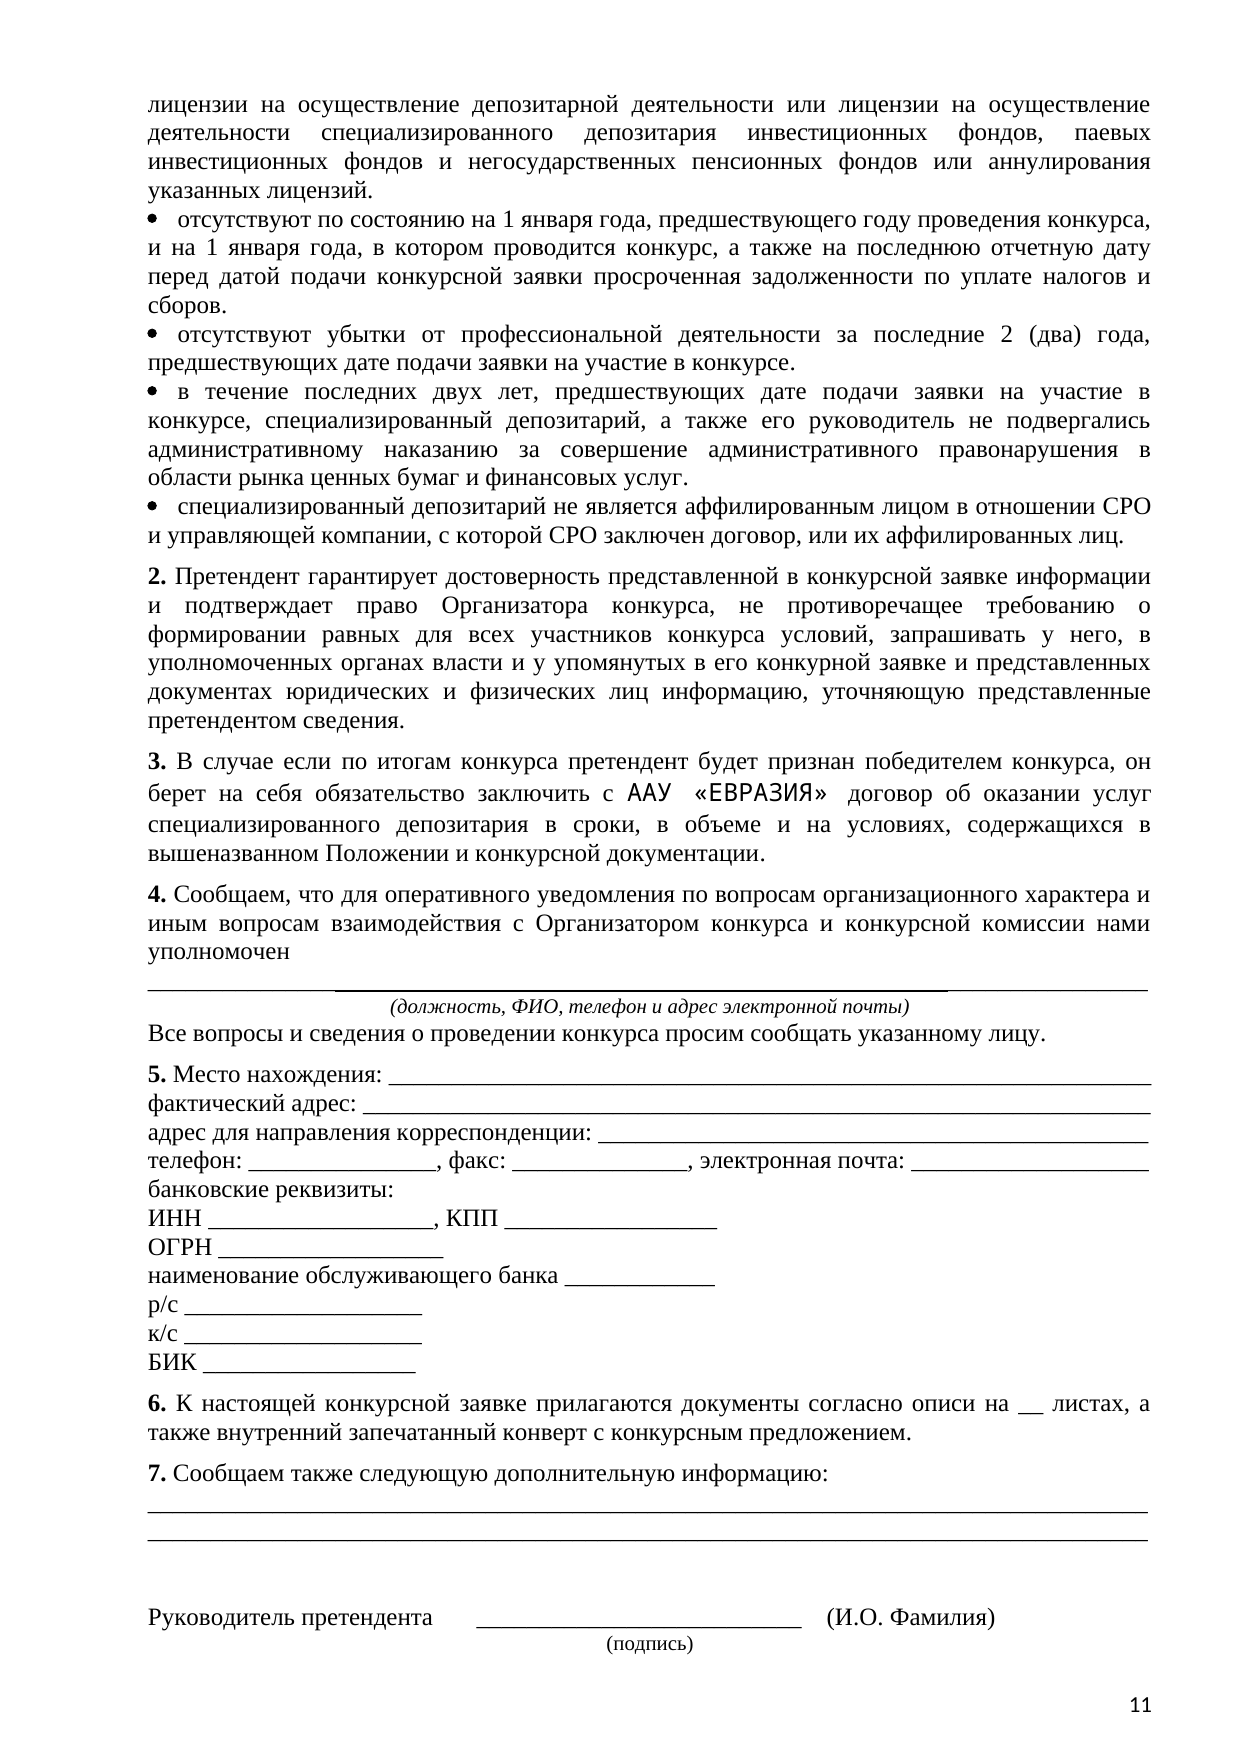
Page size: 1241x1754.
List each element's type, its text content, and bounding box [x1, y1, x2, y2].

text банковские реквизиты: [148, 1174, 1152, 1203]
text ОГРН __________________ [148, 1232, 1152, 1261]
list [148, 89, 1152, 204]
text 3. В случае если по итогам конкурса претендент будет признан победителем конкурса, он берет на себя обязательство заключить с ААУ «ЕВРАЗИЯ» договор об оказании услуг специализированного депозитария в сроки, в объеме и на условиях, содержащихся в вышеназванном Положении и конкурсной документации. [148, 746, 1152, 866]
text ________________________________________________________________________________________________________________________________________________________________ [148, 1487, 1152, 1544]
list отсутствуют по состоянию на 1 января года, предшествующего году проведения конкурса, и на 1 января года, в котором проводится конкурс, а также на последнюю отчетную дату перед датой подачи конкурсной заявки просроченная задолженности по уплате налогов и сборов. [148, 204, 1152, 319]
text 4. Сообщаем, что для оперативного уведомления по вопросам организационного характера и иным вопросам взаимодействия с Организатором конкурса и конкурсной комиссии нами уполномочен [148, 879, 1152, 965]
text наименование обслуживающего банка ____________ [148, 1261, 1152, 1289]
text телефон: _______________, факс: ______________, электронная почта: ___________________ [148, 1146, 1152, 1174]
text 2. Претендент гарантирует достоверность представленной в конкурсной заявке информации и подтверждает право Организатора конкурса, не противоречащее требованию о формировании равных для всех участников конкурса условий, запрашивать у него, в уполномоченных органах власти и у упомянутых в его конкурной заявке и представленных документах юридических и физических лиц информацию, уточняющую представленные претендентом сведения. [148, 561, 1152, 734]
text 7. Сообщаем также следующую дополнительную информацию: [148, 1458, 1152, 1487]
text ИНН __________________, КПП _________________ [148, 1203, 1152, 1232]
text (подпись) [148, 1631, 1152, 1654]
list в течение последних двух лет, предшествующих дате подачи заявки на участие в конкурсе, специализированный депозитарий, а также его руководитель не подвергались административному наказанию за совершение административного правонарушения в области рынка ценных бумаг и финансовых услуг. [148, 376, 1152, 491]
text р/с ___________________ [148, 1289, 1152, 1318]
text 5. Место нахождения: _____________________________________________________________ [148, 1059, 1152, 1088]
text Руководитель претендента __________________________ (И.О. Фамилия) [148, 1602, 1152, 1631]
list специализированный депозитарий не является аффилированным лицом в отношении СРО и управляющей компании, с которой СРО заключен договор, или их аффилированных лиц. [148, 491, 1152, 549]
text 6. К настоящей конкурсной заявке прилагаются документы согласно описи на __ листах, а также внутренний запечатанный конверт с конкурсным предложением. [148, 1388, 1152, 1446]
text к/с ___________________ [148, 1318, 1152, 1347]
text (должность, ФИО, телефон и адрес электронной почты) [148, 994, 1152, 1018]
text БИК _________________ [148, 1347, 1152, 1376]
text адрес для направления корреспонденции: ____________________________________________ [148, 1117, 1152, 1146]
text ________________________________________________________________________________ [148, 965, 1152, 994]
list отсутствуют убытки от профессиональной деятельности за последние 2 (два) года, предшествующих дате подачи заявки на участие в конкурсе. [148, 319, 1152, 376]
text Все вопросы и сведения о проведении конкурса просим сообщать указанному лицу. [148, 1018, 1152, 1047]
text фактический адрес: _______________________________________________________________ [148, 1088, 1152, 1117]
